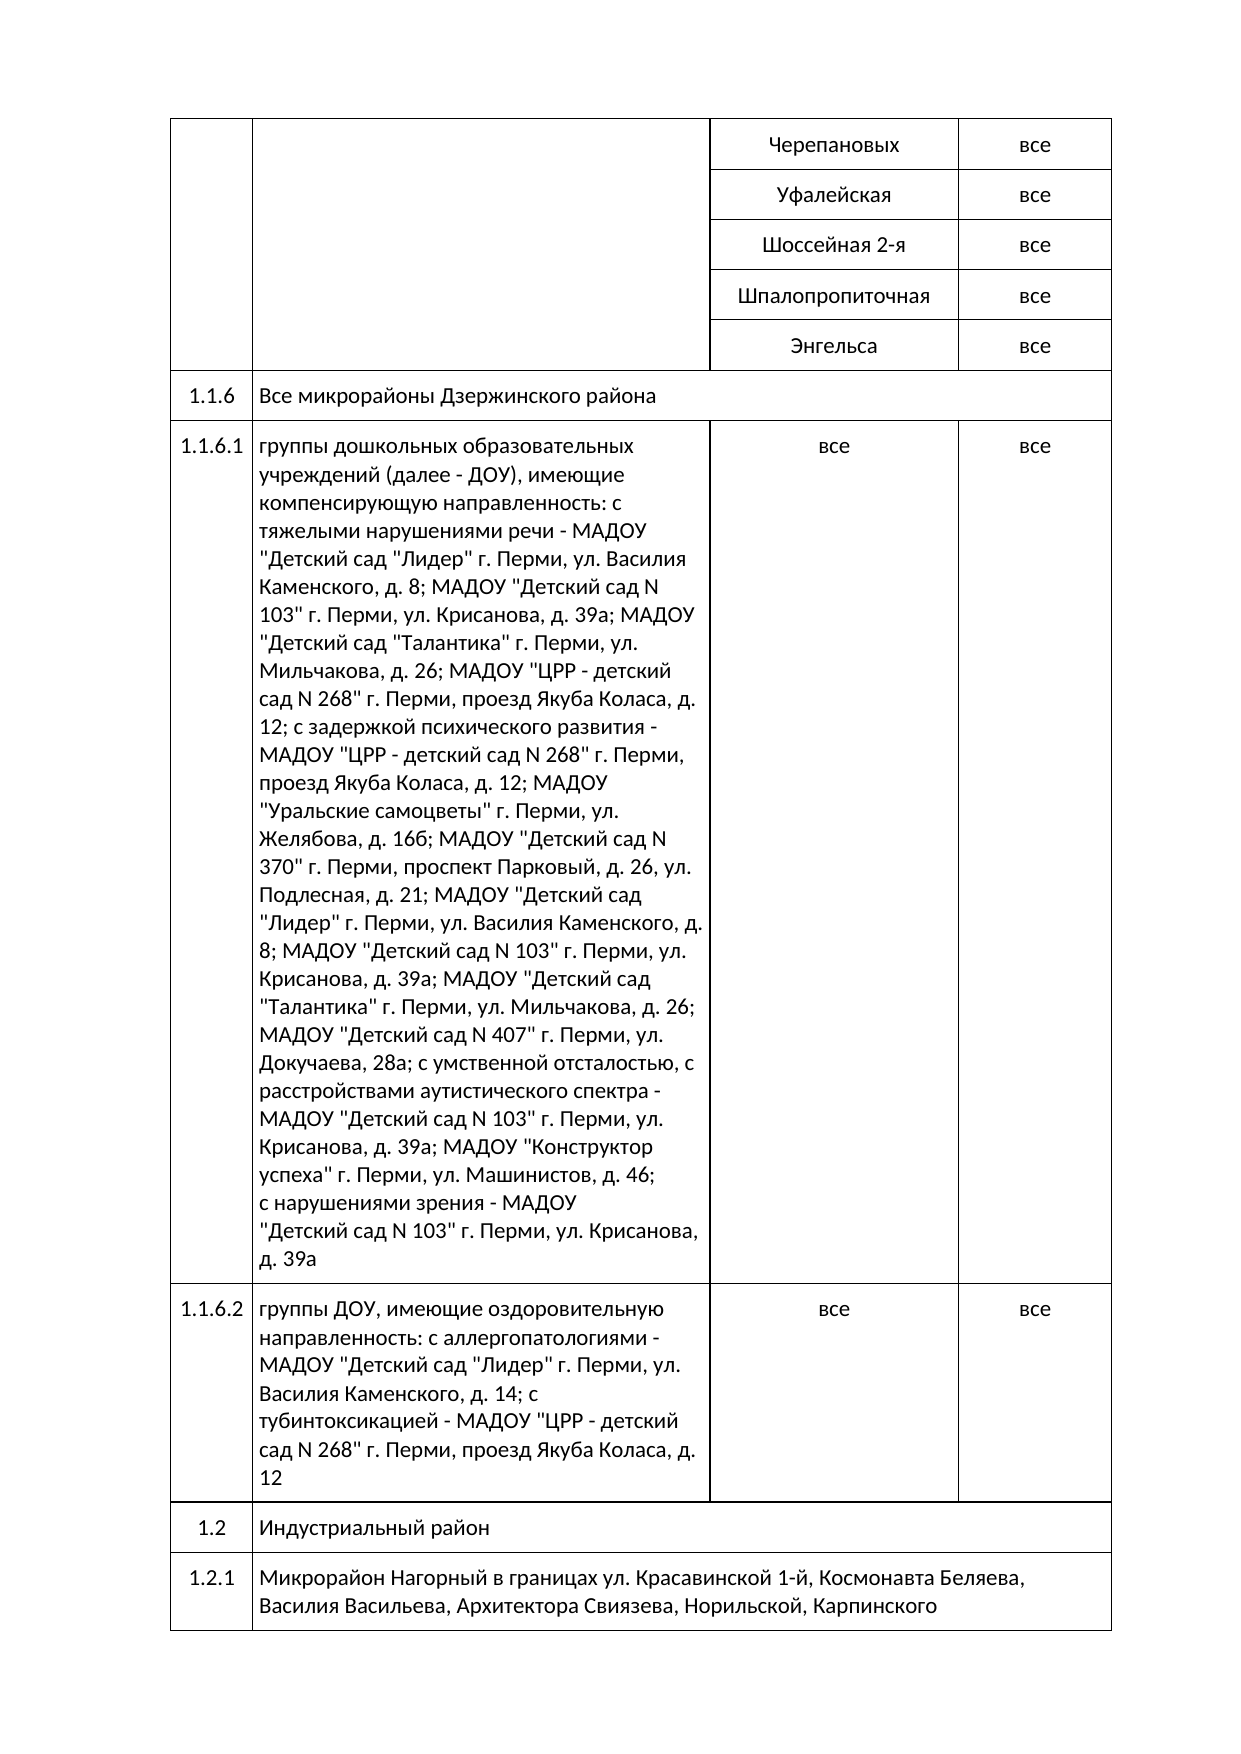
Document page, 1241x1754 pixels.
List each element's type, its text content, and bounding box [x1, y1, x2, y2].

table_cell Все микрорайоны Дзержинского района [253, 371, 1111, 420]
table_cell все [959, 421, 1111, 1283]
table_cell все [959, 220, 1111, 269]
table_cell 1.2.1 [171, 1553, 252, 1630]
table_cell группы ДОУ, имеющие оздоровительную направленность: с аллергопатологиями - МАДОУ "Детский сад "Лидер" г. Перми, ул. Василия Каменского, д. 14; с тубинтоксикацией - МАДОУ "ЦРР - детский сад N 268" г. Перми, проезд Якуба Коласа, д. 12 [253, 1284, 709, 1501]
table_cell все [959, 119, 1111, 168]
table_cell все [959, 1284, 1111, 1501]
table_cell все [959, 270, 1111, 319]
table_cell 1.1.6.2 [171, 1284, 252, 1501]
table_cell Черепановых [711, 119, 958, 168]
table_cell Индустриальный район [253, 1503, 1111, 1552]
table_cell Энгельса [711, 320, 958, 370]
table_cell Уфалейская [711, 170, 958, 219]
table_cell группы дошкольных образовательных учреждений (далее - ДОУ), имеющие компенсирующую направленность: с тяжелыми нарушениями речи - МАДОУ "Детский сад "Лидер" г. Перми, ул. Василия Каменского, д. 8; МАДОУ "Детский сад N 103" г. Перми, ул. Крисанова, д. 39а; МАДОУ "Детский сад "Талантика" г. Перми, ул. Мильчакова, д. 26; МАДОУ "ЦРР - детский сад N 268" г. Перми, проезд Якуба Коласа, д. 12; с задержкой психического развития - МАДОУ "ЦРР - детский сад N 268" г. Перми, проезд Якуба Коласа, д. 12; МАДОУ "Уральские самоцветы" г. Перми, ул. Желябова, д. 16б; МАДОУ "Детский сад N 370" г. Перми, проспект Парковый, д. 26, ул. Подлесная, д. 21; МАДОУ "Детский сад "Лидер" г. Перми, ул. Василия Каменского, д. 8; МАДОУ "Детский сад N 103" г. Перми, ул. Крисанова, д. 39а; МАДОУ "Детский сад "Талантика" г. Перми, ул. Мильчакова, д. 26; МАДОУ "Детский сад N 407" г. Перми, ул. Докучаева, 28а; с умственной отсталостью, с расстройствами аутистического спектра - МАДОУ "Детский сад N 103" г. Перми, ул. Крисанова, д. 39а; МАДОУ "Конструктор успеха" г. Перми, ул. Машинистов, д. 46; с нарушениями зрения - МАДОУ "Детский сад N 103" г. Перми, ул. Крисанова, д. 39а [253, 421, 709, 1283]
table_cell все [711, 421, 958, 1283]
table_cell Шпалопропиточная [711, 270, 958, 319]
table_cell Микрорайон Нагорный в границах ул. Красавинской 1-й, Космонавта Беляева, Василия Васильева, Архитектора Свиязева, Норильской, Карпинского [253, 1553, 1111, 1630]
table_cell 1.1.6 [171, 371, 252, 420]
table_cell 1.2 [171, 1503, 252, 1552]
table_cell все [959, 320, 1111, 370]
table_cell Шоссейная 2-я [711, 220, 958, 269]
table_cell 1.1.6.1 [171, 421, 252, 1283]
table_cell все [959, 170, 1111, 219]
table_cell все [711, 1284, 958, 1501]
